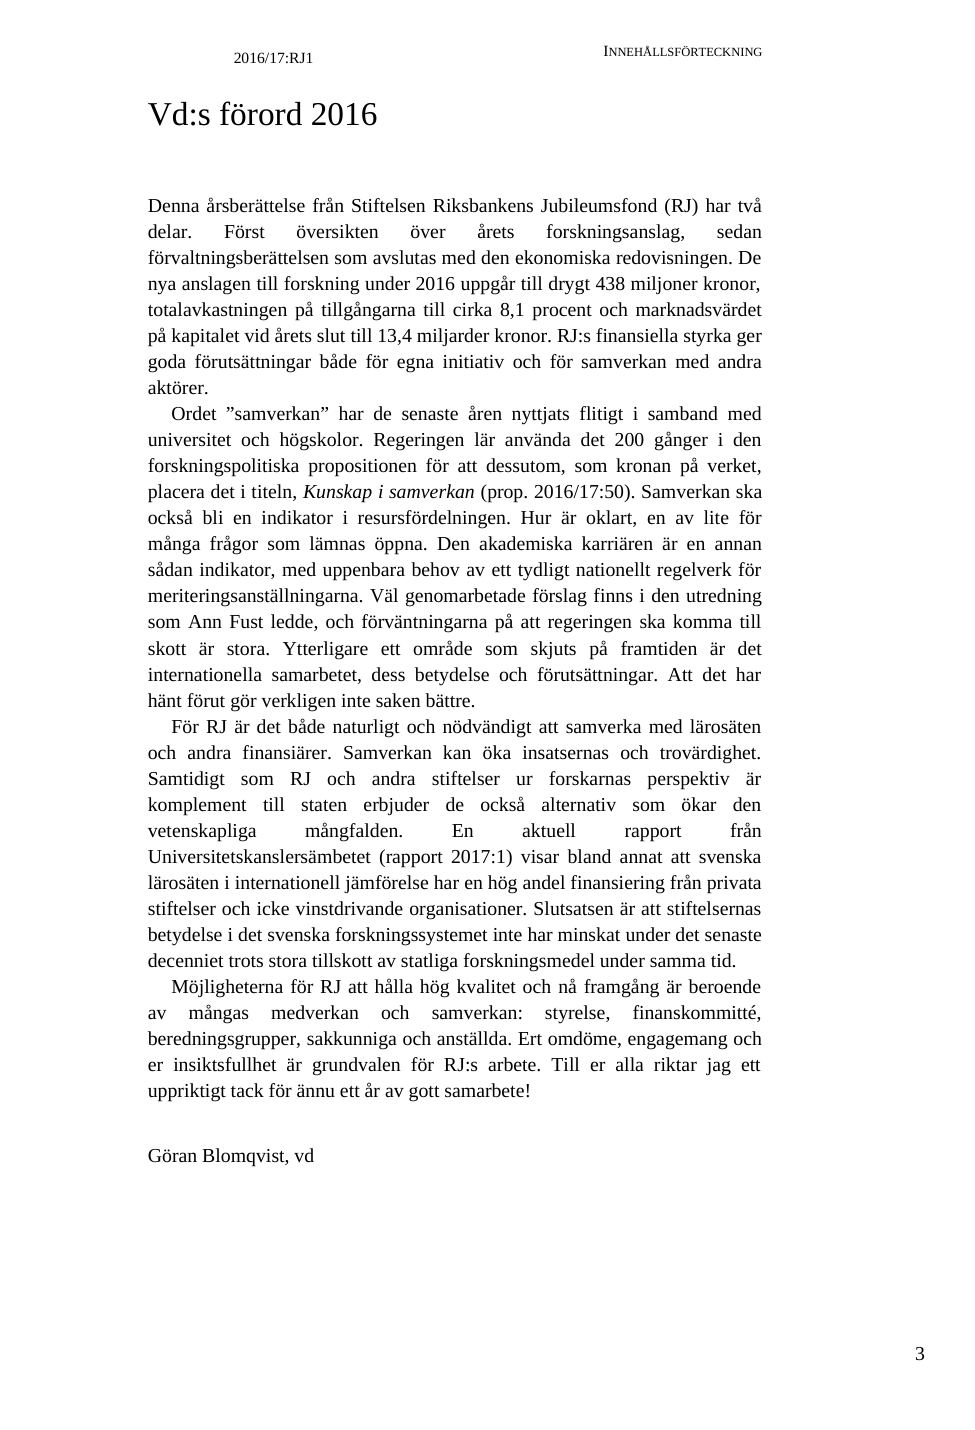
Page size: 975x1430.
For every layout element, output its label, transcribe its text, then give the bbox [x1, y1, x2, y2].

text För RJ är det både naturligt och nödvändigt att samverka med lärosäten och andra finansiärer. Samverkan kan öka insatsernas och trovärdighet. Samtidigt som RJ och andra stiftelser ur forskarnas perspektiv är komplement till staten erbjuder de också alternativ som ökar den vetenskapliga mångfalden. En aktuell rapport från Universitetskanslersämbetet (rapport 2017:1) visar bland annat att svenska lärosäten i internationell jämförelse har en hög andel finansiering från privata stiftelser och icke vinstdrivande organisationer. Slutsatsen är att stiftelsernas betydelse i det svenska forskningssystemet inte har minskat under det senaste decenniet trots stora tillskott av statliga forskningsmedel under samma tid. [148, 711, 762, 972]
text Möjligheterna för RJ att hålla hög kvalitet och nå framgång är beroende av mångas medverkan och samverkan: styrelse, finanskommitté, beredningsgrupper, sakkunniga och anställda. Ert omdöme, engagemang och er insiktsfullhet är grundvalen för RJ:s arbete. Till er alla riktar jag ett uppriktigt tack för ännu ett år av gott samarbete! [148, 972, 762, 1102]
subtitle Vd:s förord 2016 [148, 94, 762, 133]
text Denna årsberättelse från Stiftelsen Riksbankens Jubileumsfond (RJ) har två delar. Först översikten över årets forskningsanslag, sedan förvaltningsberättelsen som avslutas med den ekonomiska redovisningen. De nya anslagen till forskning under 2016 uppgår till drygt 438 miljoner kronor, totalavkastningen på tillgångarna till cirka 8,1 procent och marknadsvärdet på kapitalet vid årets slut till 13,4 miljarder kronor. RJ:s finansiella styrka ger goda förutsättningar både för egna initiativ och för samverkan med andra aktörer. [148, 191, 762, 399]
text Göran Blomqvist, vd [148, 1141, 762, 1167]
text Ordet ”samverkan” har de senaste åren nyttjats flitigt i samband med universitet och högskolor. Regeringen lär använda det 200 gånger i den forskningspolitiska propositionen för att dessutom, som kronan på verket, placera det i titeln, Kunskap i samverkan (prop. 2016/17:50). Samverkan ska också bli en indikator i resursfördelningen. Hur är oklart, en av lite för många frågor som lämnas öppna. Den akademiska karriären är en annan sådan indikator, med uppenbara behov av ett tydligt nationellt regelverk för meriteringsanställningarna. Väl genomarbetade förslag finns i den utredning som Ann Fust ledde, och förväntningarna på att regeringen ska komma till skott är stora. Ytterligare ett område som skjuts på framtiden är det internationella samarbetet, dess betydelse och förutsättningar. Att det har hänt förut gör verkligen inte saken bättre. [148, 399, 762, 711]
